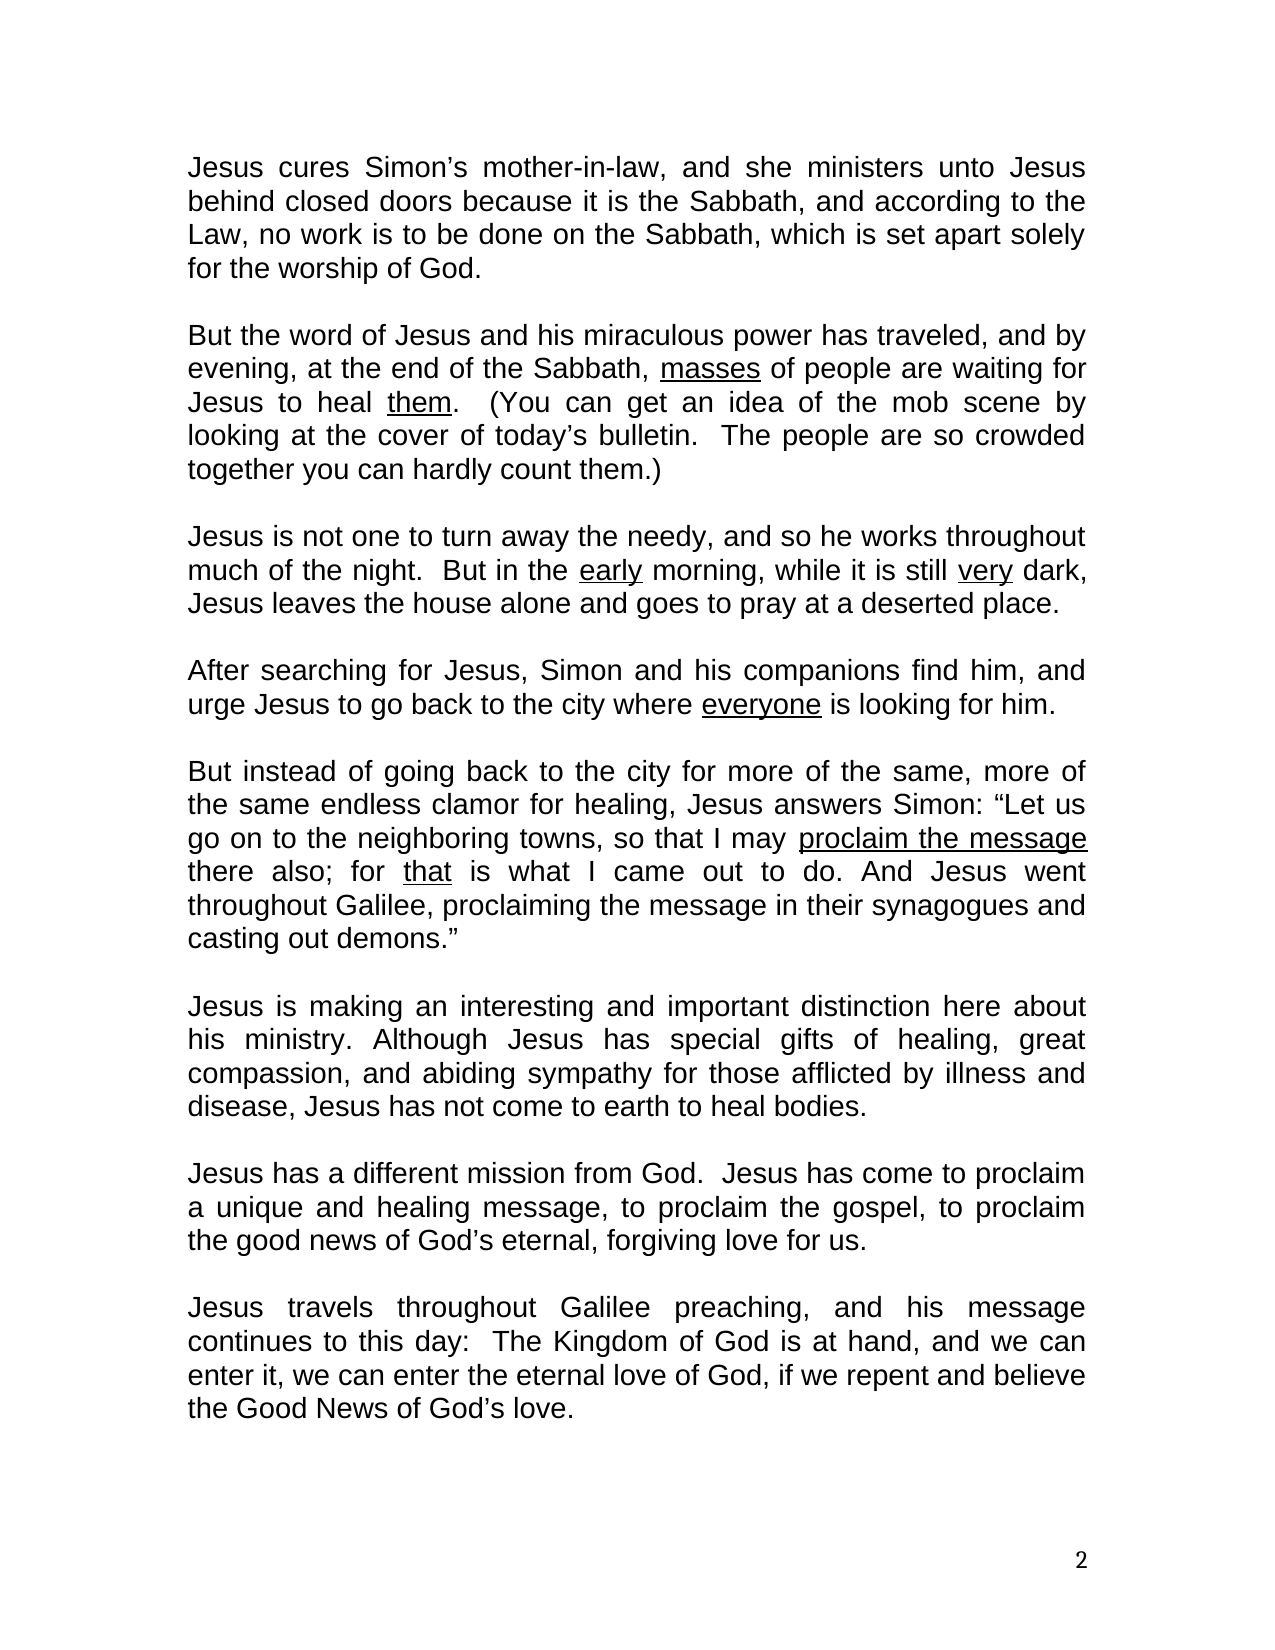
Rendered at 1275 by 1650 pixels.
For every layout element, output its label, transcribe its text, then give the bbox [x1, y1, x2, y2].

text After searching for Jesus, Simon and his companions find him, and urge Jesus to go back to the city where everyone is looking for him. [187, 653, 1087, 720]
text But the word of Jesus and his miraculous power has traveled, and by evening, at the end of the Sabbath, masses of people are waiting for Jesus to heal them. (You can get an idea of the mob scene by looking at the cover of today’s bulletin. The people are so crowded together you can hardly count them.) [187, 318, 1087, 485]
text Jesus travels throughout Galilee preaching, and his message continues to this day: The Kingdom of God is at hand, and we can enter it, we can enter the eternal love of God, if we repent and believe the Good News of God’s love. [187, 1290, 1087, 1424]
text But instead of going back to the city for more of the same, more of the same endless clamor for healing, Jesus answers Simon: “Let us go on to the neighboring towns, so that I may proclaim the message there also; for that is what I came out to do. And Jesus went throughout Galilee, proclaiming the message in their synagogues and casting out demons.” [187, 754, 1087, 955]
text Jesus cures Simon’s mother-in-law, and she ministers unto Jesus behind closed doors because it is the Sabbath, and according to the Law, no work is to be done on the Sabbath, which is set apart solely for the worship of God. [187, 150, 1087, 284]
text Jesus has a different mission from God. Jesus has come to proclaim a unique and healing message, to proclaim the gospel, to proclaim the good news of God’s eternal, forgiving love for us. [187, 1156, 1087, 1257]
text Jesus is not one to turn away the needy, and so he works throughout much of the night. But in the early morning, while it is still very dark, Jesus leaves the house alone and goes to pray at a deserted place. [187, 519, 1087, 619]
text Jesus is making an interesting and important distinction here about his ministry. Although Jesus has special gifts of healing, great compassion, and abiding sympathy for those afflicted by illness and disease, Jesus has not come to earth to heal bodies. [187, 988, 1087, 1123]
